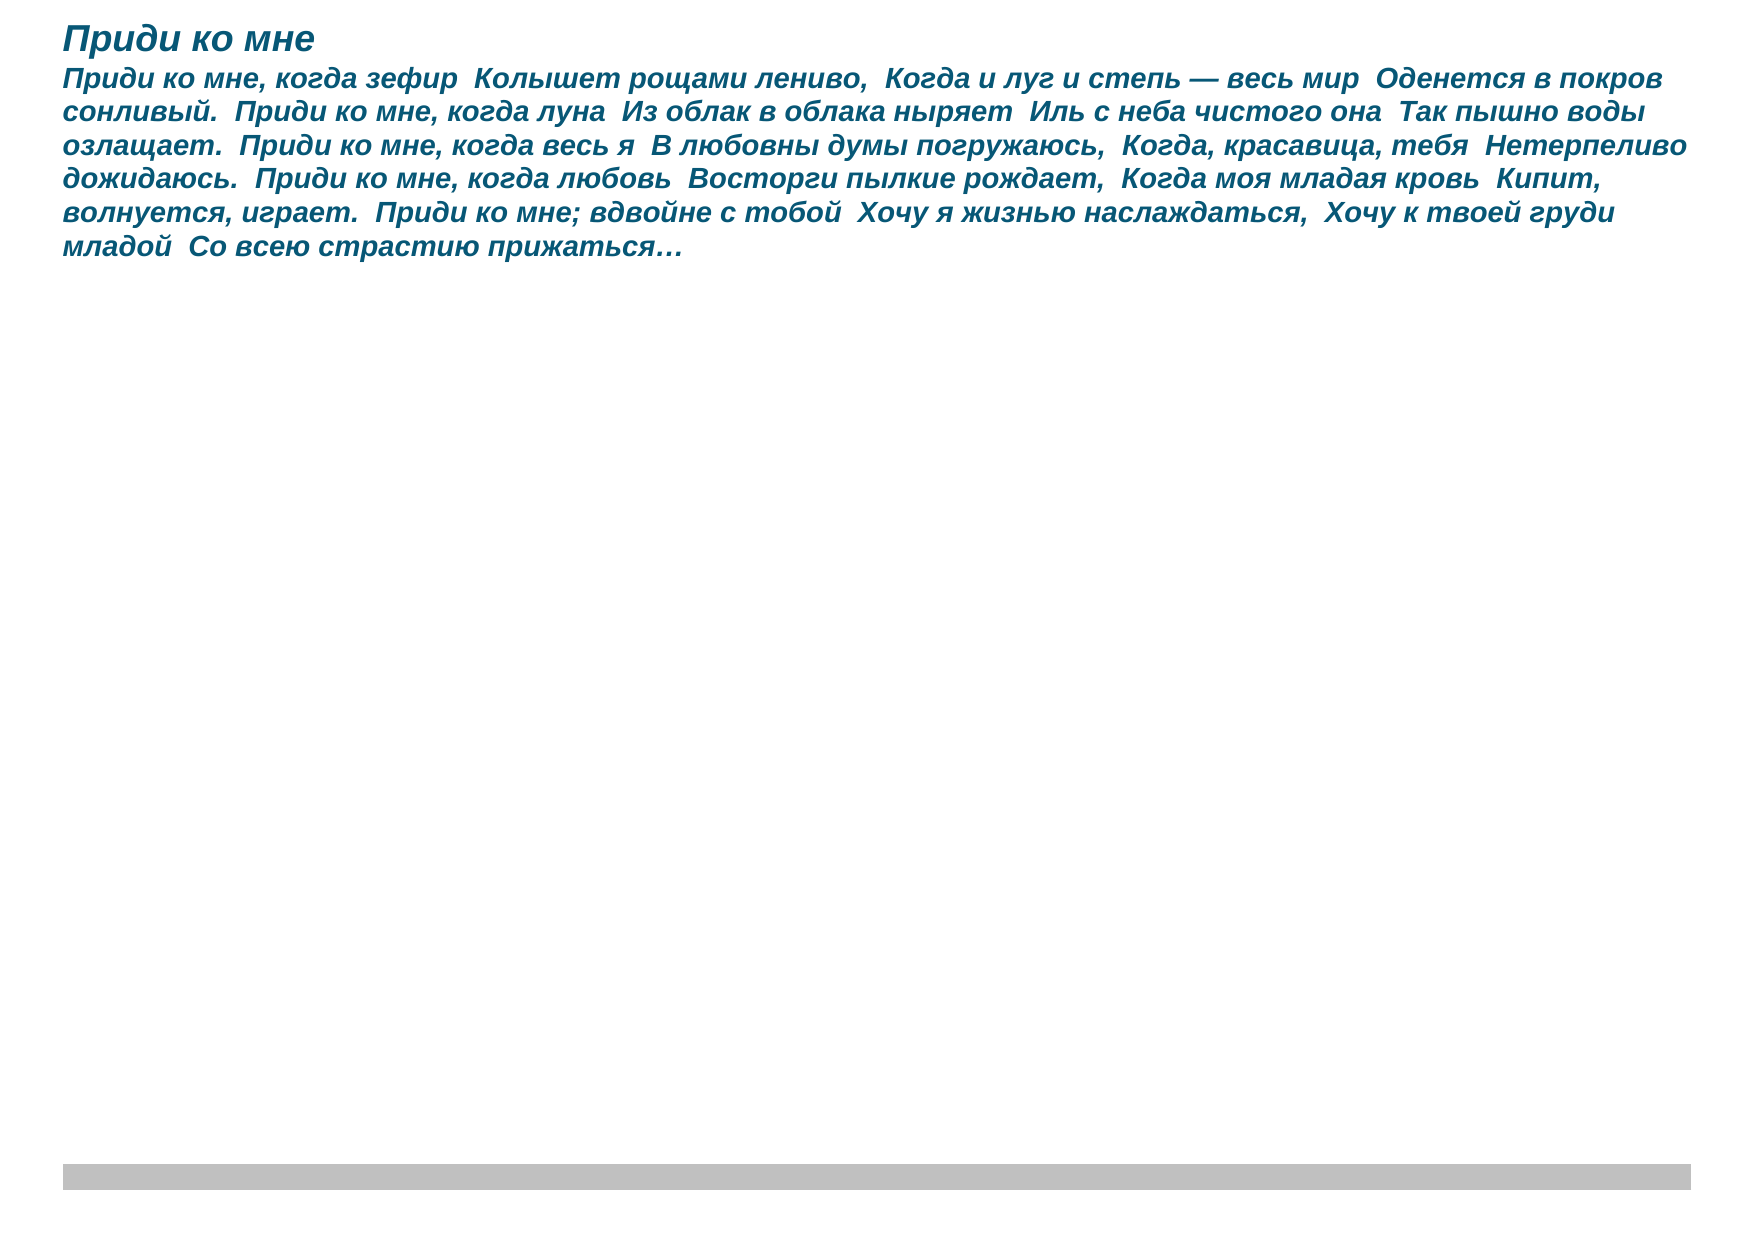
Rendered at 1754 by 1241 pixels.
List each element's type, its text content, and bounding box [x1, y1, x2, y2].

subtitle Приди ко мне [62, 17, 1691, 60]
text Приди ко мне, когда зефир [62, 61, 1691, 262]
